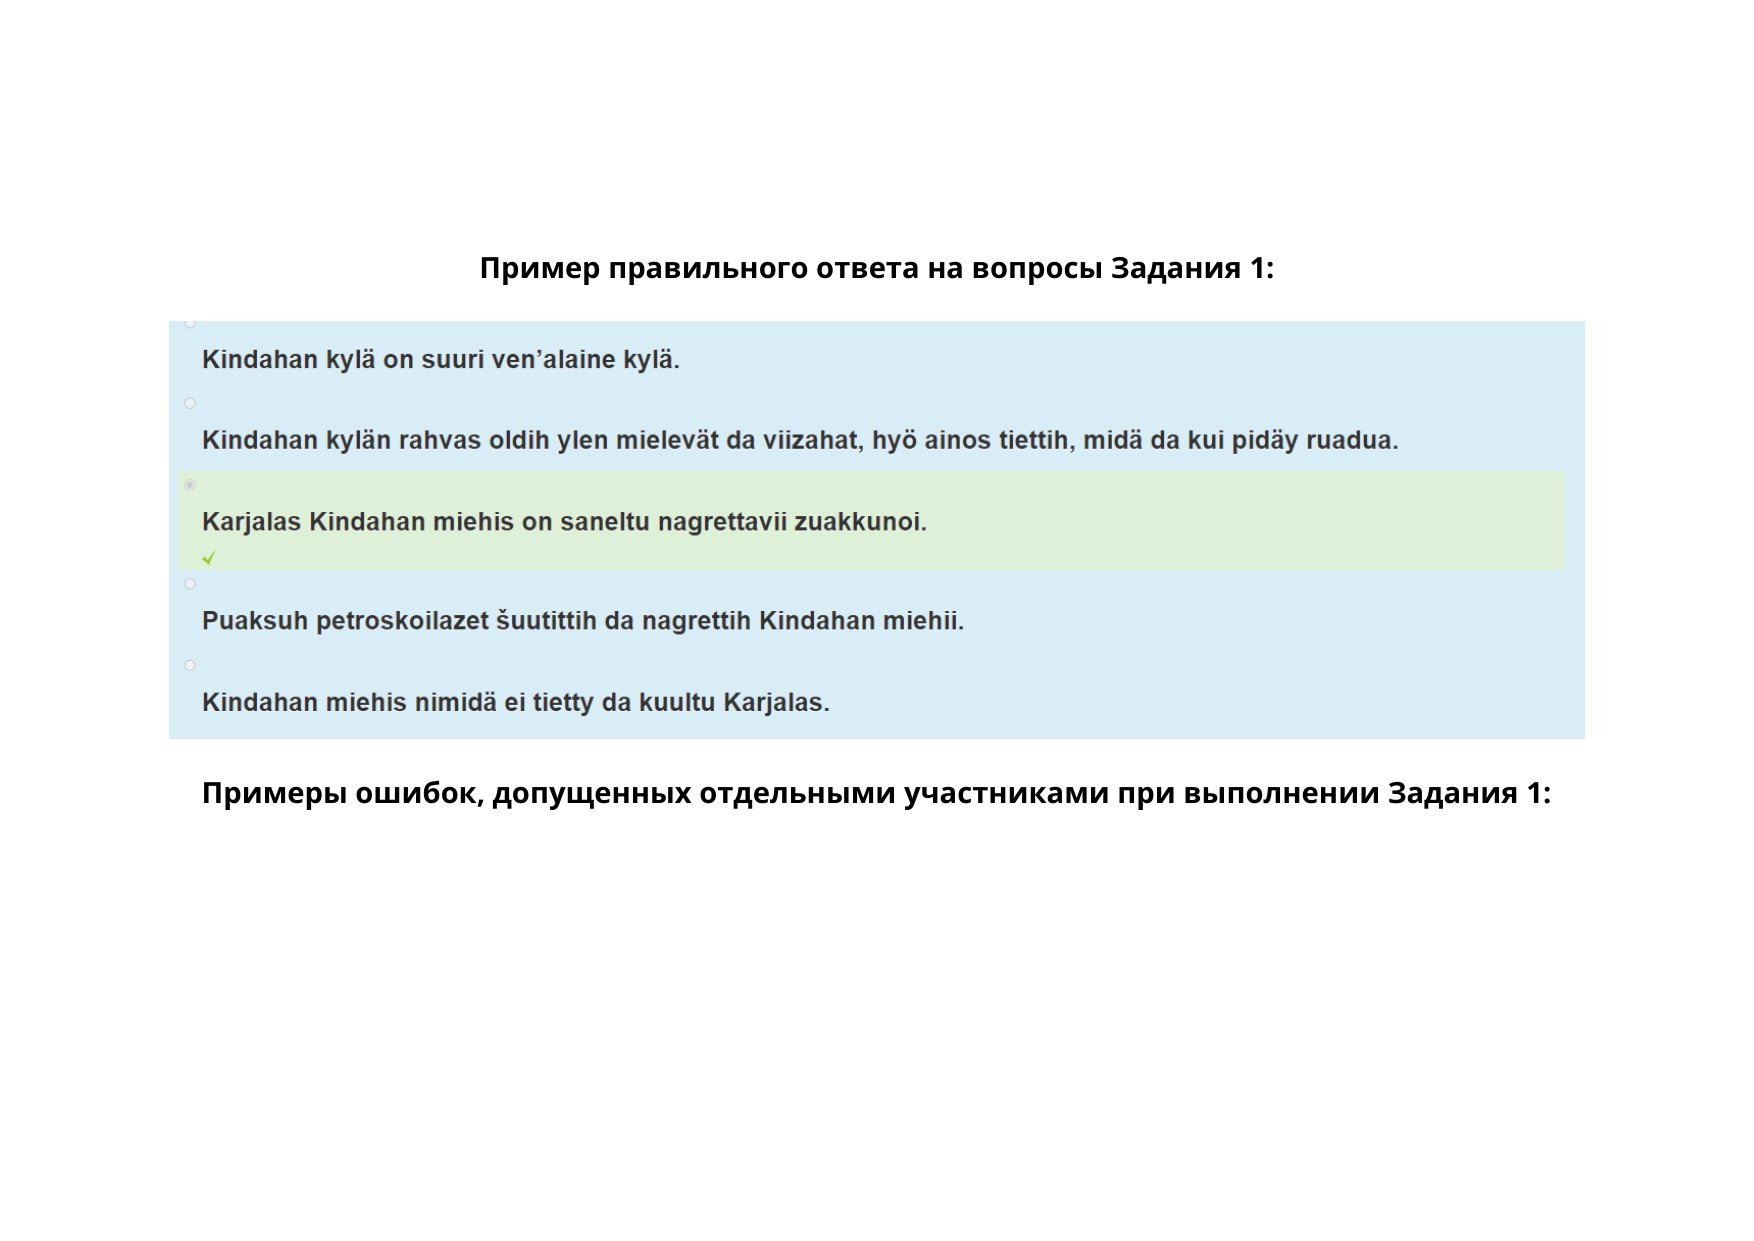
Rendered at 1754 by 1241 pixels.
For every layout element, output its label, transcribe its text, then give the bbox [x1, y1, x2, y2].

text Примеры ошибок, допущенных отдельными участниками при выполнении Задания 1: [89, 772, 1665, 812]
picture [168, 321, 1586, 739]
text Пример правильного ответа на вопросы Задания 1: [89, 247, 1665, 287]
